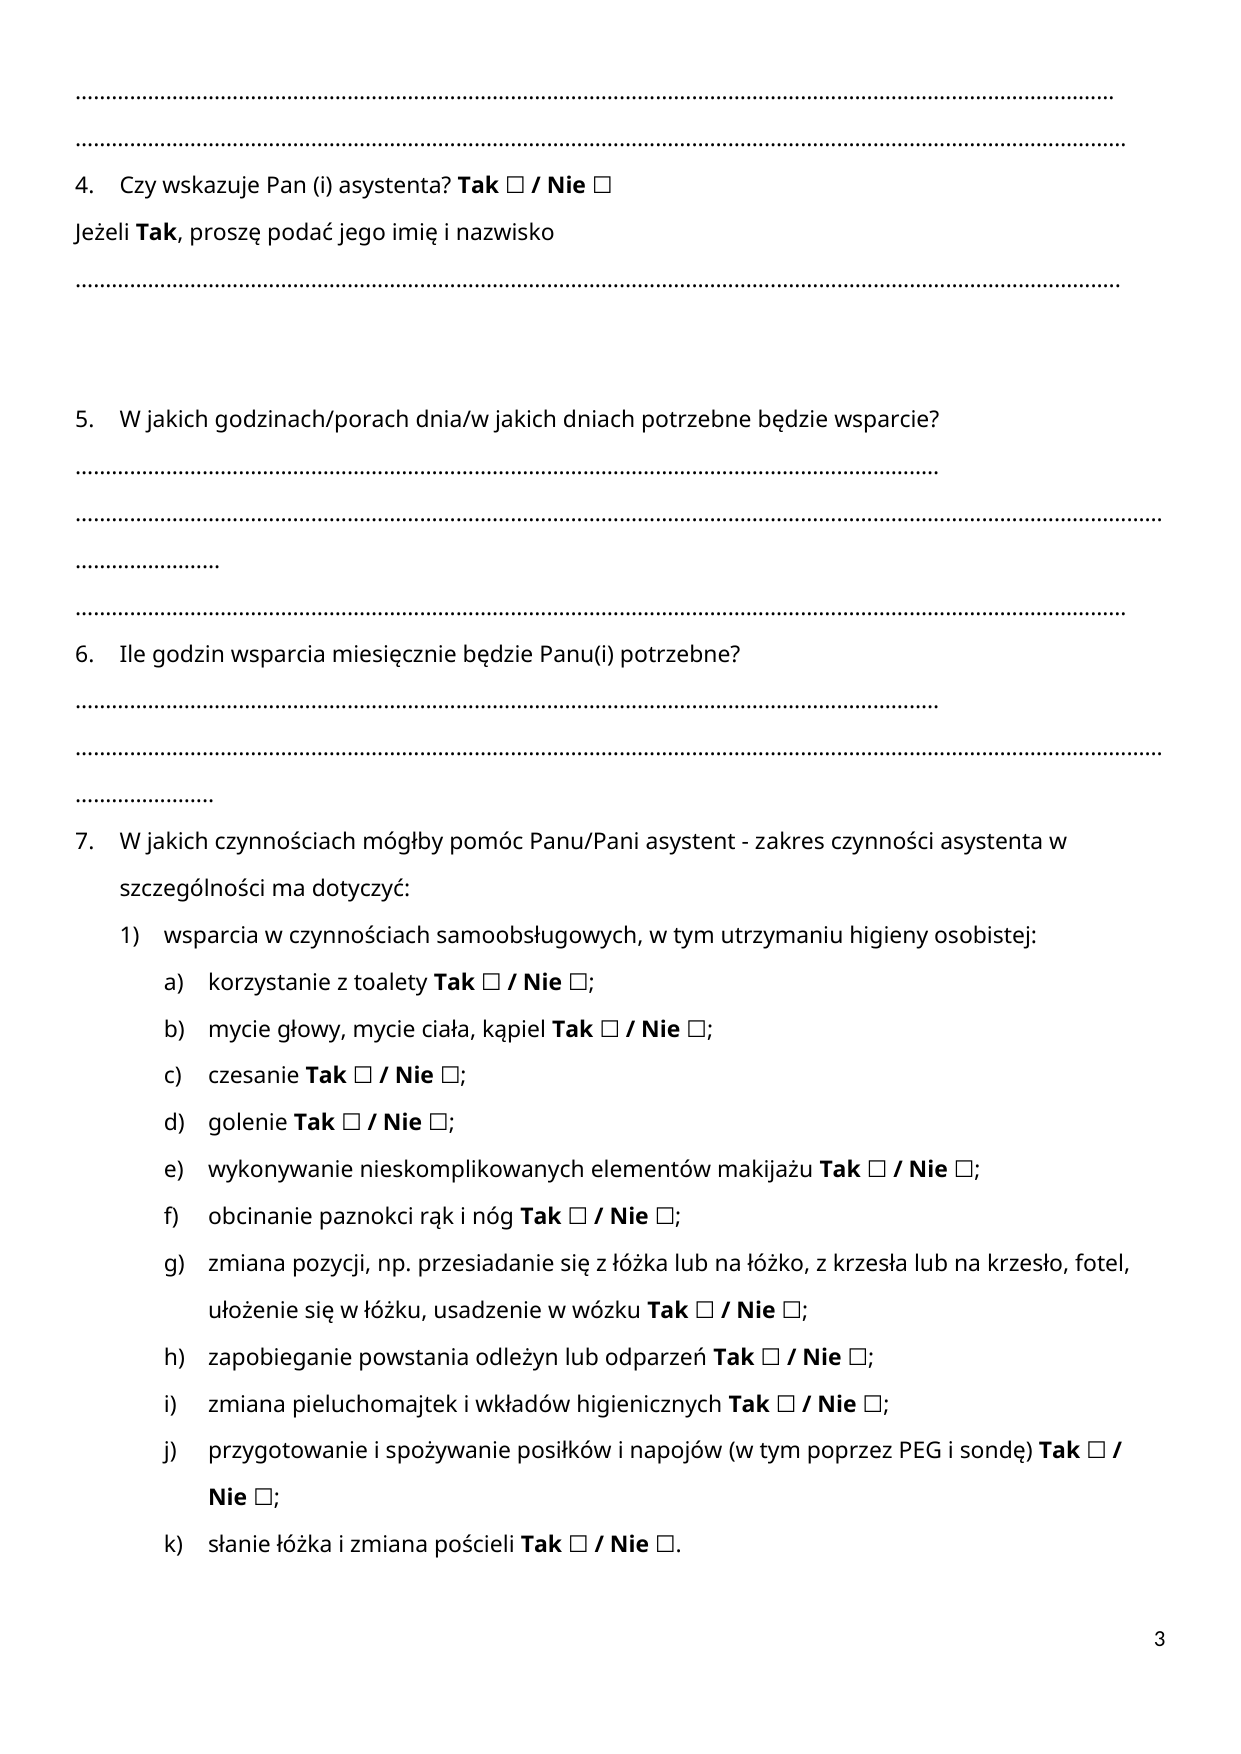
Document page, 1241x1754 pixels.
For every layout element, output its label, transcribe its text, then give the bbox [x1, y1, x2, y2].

list golenie Tak / Nie ; [164, 1106, 1165, 1137]
list wsparcia w czynnościach samoobsługowych, w tym utrzymaniu higieny osobistej: [119, 919, 1165, 950]
list zmiana pieluchomajtek i wkładów higienicznych Tak / Nie ; [164, 1387, 1165, 1419]
list korzystanie z toalety Tak / Nie ; [164, 966, 1165, 997]
text ………………………………………………………………………………………………………………………………………………………… [75, 591, 1165, 622]
text …………………………………………………………………………………………………………………………….………………………… [75, 75, 1165, 106]
list przygotowanie i spożywanie posiłków i napojów (w tym poprzez PEG i sondę) Tak / Nie ; [164, 1434, 1165, 1512]
text 4. Czy wskazuje Pan (i) asystenta? Tak / Nie [75, 169, 1165, 200]
text 7. W jakich czynnościach mógłby pomóc Panu/Pani asystent - zakres czynności asystenta w szczególności ma dotyczyć: [75, 825, 1165, 903]
list wykonywanie nieskomplikowanych elementów makijażu Tak / Nie ; [164, 1153, 1165, 1184]
list obcinanie paznokci rąk i nóg Tak / Nie ; [164, 1200, 1165, 1231]
text ……………………………………………………………………………………………………………………………..…………………………………………………………………………………………………………………………………………………………………………………… [75, 450, 1165, 575]
text Jeżeli Tak, proszę podać jego imię i nazwisko ………………………………………………………………………………………….…………..……………………………………………….. [75, 216, 1165, 294]
list zmiana pozycji, np. przesiadanie się z łóżka lub na łóżko, z krzesła lub na krzesło, fotel, ułożenie się w łóżku, usadzenie w wózku Tak / Nie ; [164, 1247, 1165, 1325]
list zapobieganie powstania odleżyn lub odparzeń Tak / Nie ; [164, 1341, 1165, 1372]
text ………………………………………………………………………………………………………………………………………………………… [75, 122, 1165, 153]
text ……………………………………………………………………………………………………………………………..………………………………………………………………………………………………………………………………………………………………………………….. [75, 684, 1165, 809]
text 5. W jakich godzinach/porach dnia/w jakich dniach potrzebne będzie wsparcie? [75, 403, 1165, 434]
list czesanie Tak / Nie ; [164, 1059, 1165, 1091]
text 6. Ile godzin wsparcia miesięcznie będzie Panu(i) potrzebne? [75, 637, 1165, 669]
list słanie łóżka i zmiana pościeli Tak / Nie . [164, 1528, 1165, 1559]
list mycie głowy, mycie ciała, kąpiel Tak / Nie ; [164, 1012, 1165, 1044]
